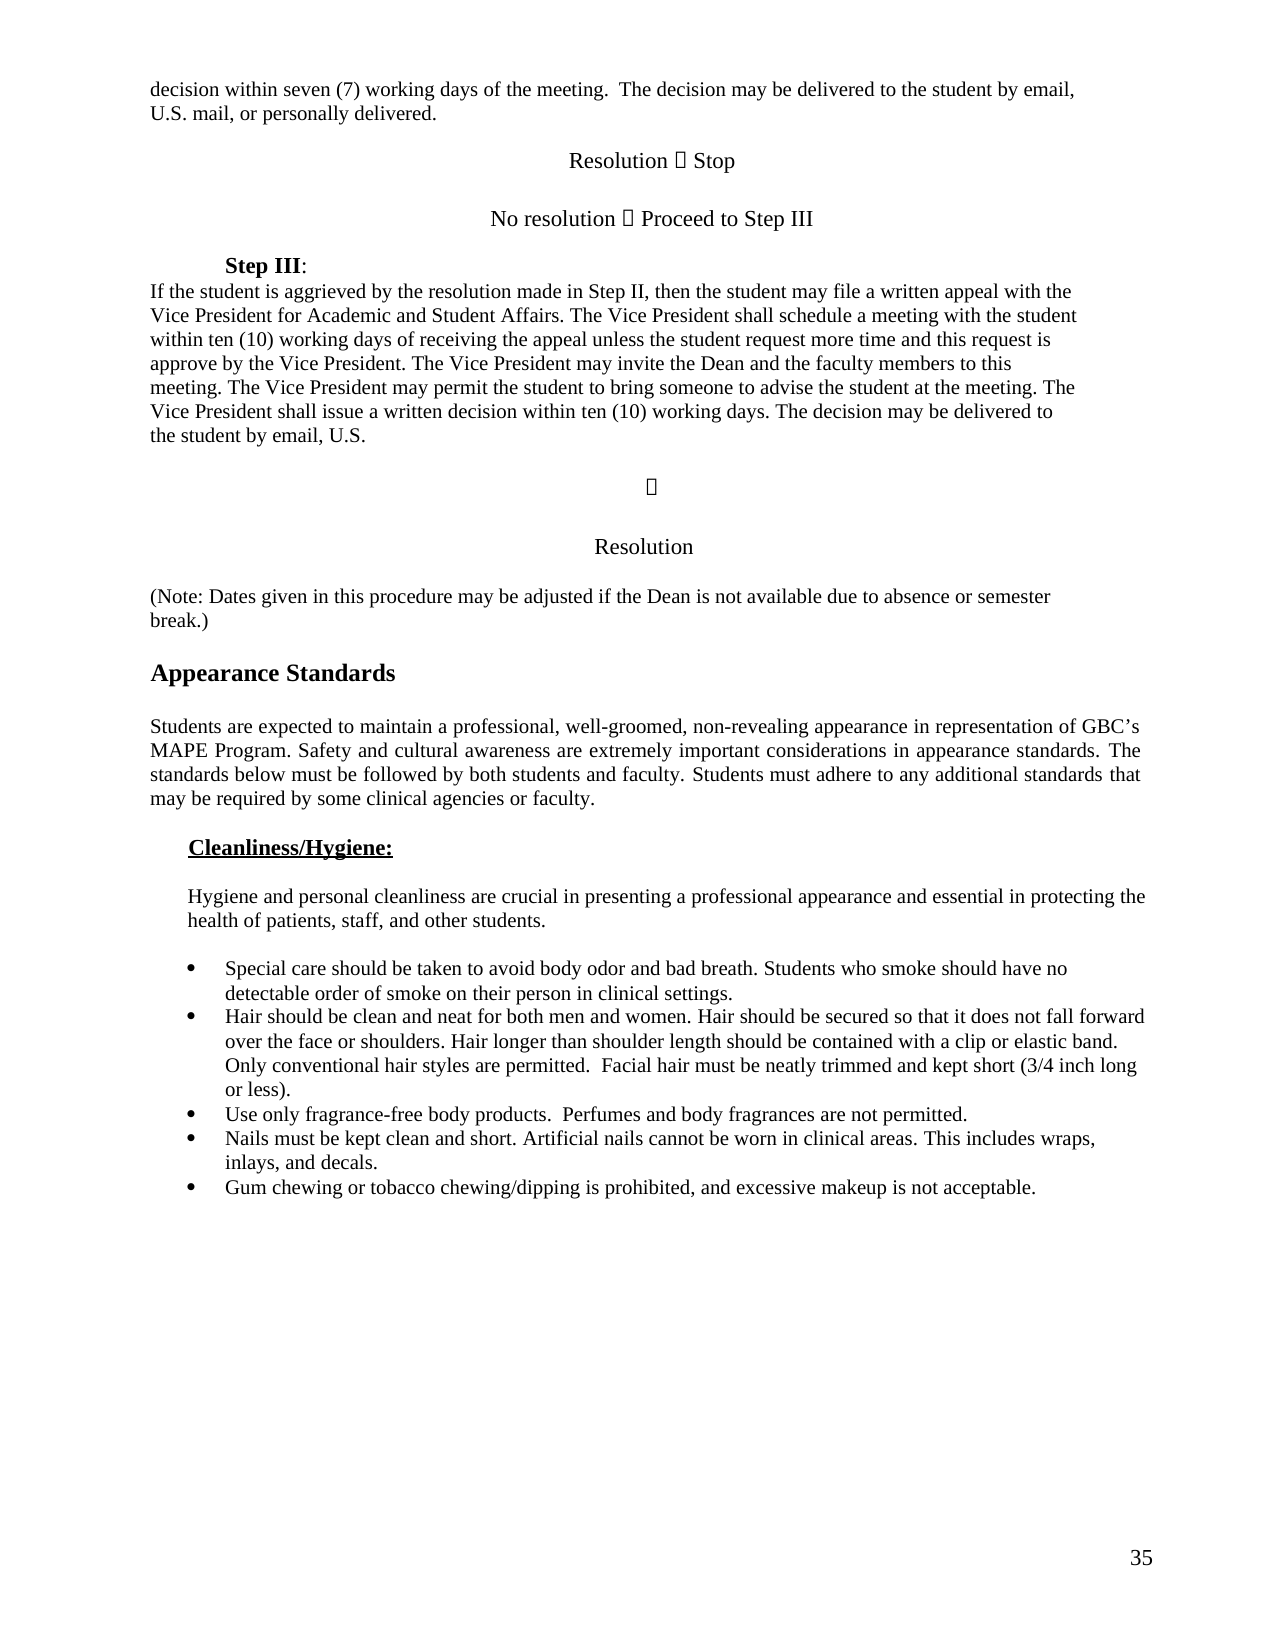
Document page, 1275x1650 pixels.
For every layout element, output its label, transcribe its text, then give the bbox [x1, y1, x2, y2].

text Resolution  Stop [252, 144, 1051, 176]
list Use only fragrance-free body products. Perfumes and body fragrances are not permitted. [187, 1101, 1246, 1126]
text Students are expected to maintain a professional, well-groomed, non-revealing appearance in representation of GBC’s MAPE Program. Safety and cultural awareness are extremely important considerations in appearance standards. The standards below must be followed by both students and faculty. Students must adhere to any additional standards that may be required by some clinical agencies or faculty. [150, 713, 1141, 810]
list Hair should be clean and neat for both men and women. Hair should be secured so that it does not fall forward over the face or shoulders. Hair longer than shoulder length should be contained with a clip or elastic band. Only conventional hair styles are permitted. Facial hair must be neatly trimmed and kept short (3/4 inch long or less). [187, 1004, 1151, 1101]
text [150, 77, 1076, 101]
text Resolution [252, 533, 1035, 559]
subtitle Appearance Standards [56, 658, 396, 687]
list Nails must be kept clean and short. Artificial nails cannot be worn in clinical areas. This includes wraps, inlays, and decals. [187, 1126, 1106, 1174]
text  [57, 471, 1246, 502]
list Gum chewing or tobacco chewing/dipping is prohibited, and excessive makeup is not acceptable. [187, 1174, 1246, 1199]
text If the student is aggrieved by the resolution made in Step II, then the student may file a written appeal with the Vice President for Academic and Student Affairs. The Vice President shall schedule a meeting with the student within ten (10) working days of receiving the appeal unless the student request more time and this request is approve by the Vice President. The Vice President may invite the Dean and the faculty members to this meeting. The Vice President may permit the student to bring someone to advise the student at the meeting. The Vice President shall issue a written decision within ten (10) working days. The decision may be delivered to the student by email, U.S. [150, 279, 1078, 447]
text Hygiene and personal cleanliness are crucial in presenting a professional appearance and essential in protecting the health of patients, staff, and other students. [187, 884, 1148, 932]
subtitle Step III: [225, 252, 1246, 279]
text U.S. mail, or personally delivered. [150, 101, 1246, 125]
text No resolution  Proceed to Step III [252, 202, 1051, 233]
list Special care should be taken to avoid body odor and bad breath. Students who smoke should have no detectable order of smoke on their person in clinical settings. [187, 956, 1073, 1004]
text (Note: Dates given in this procedure may be adjusted if the Dean is not available due to absence or semester break.) [150, 584, 1105, 632]
subtitle Cleanliness/Hygiene: [56, 834, 393, 860]
